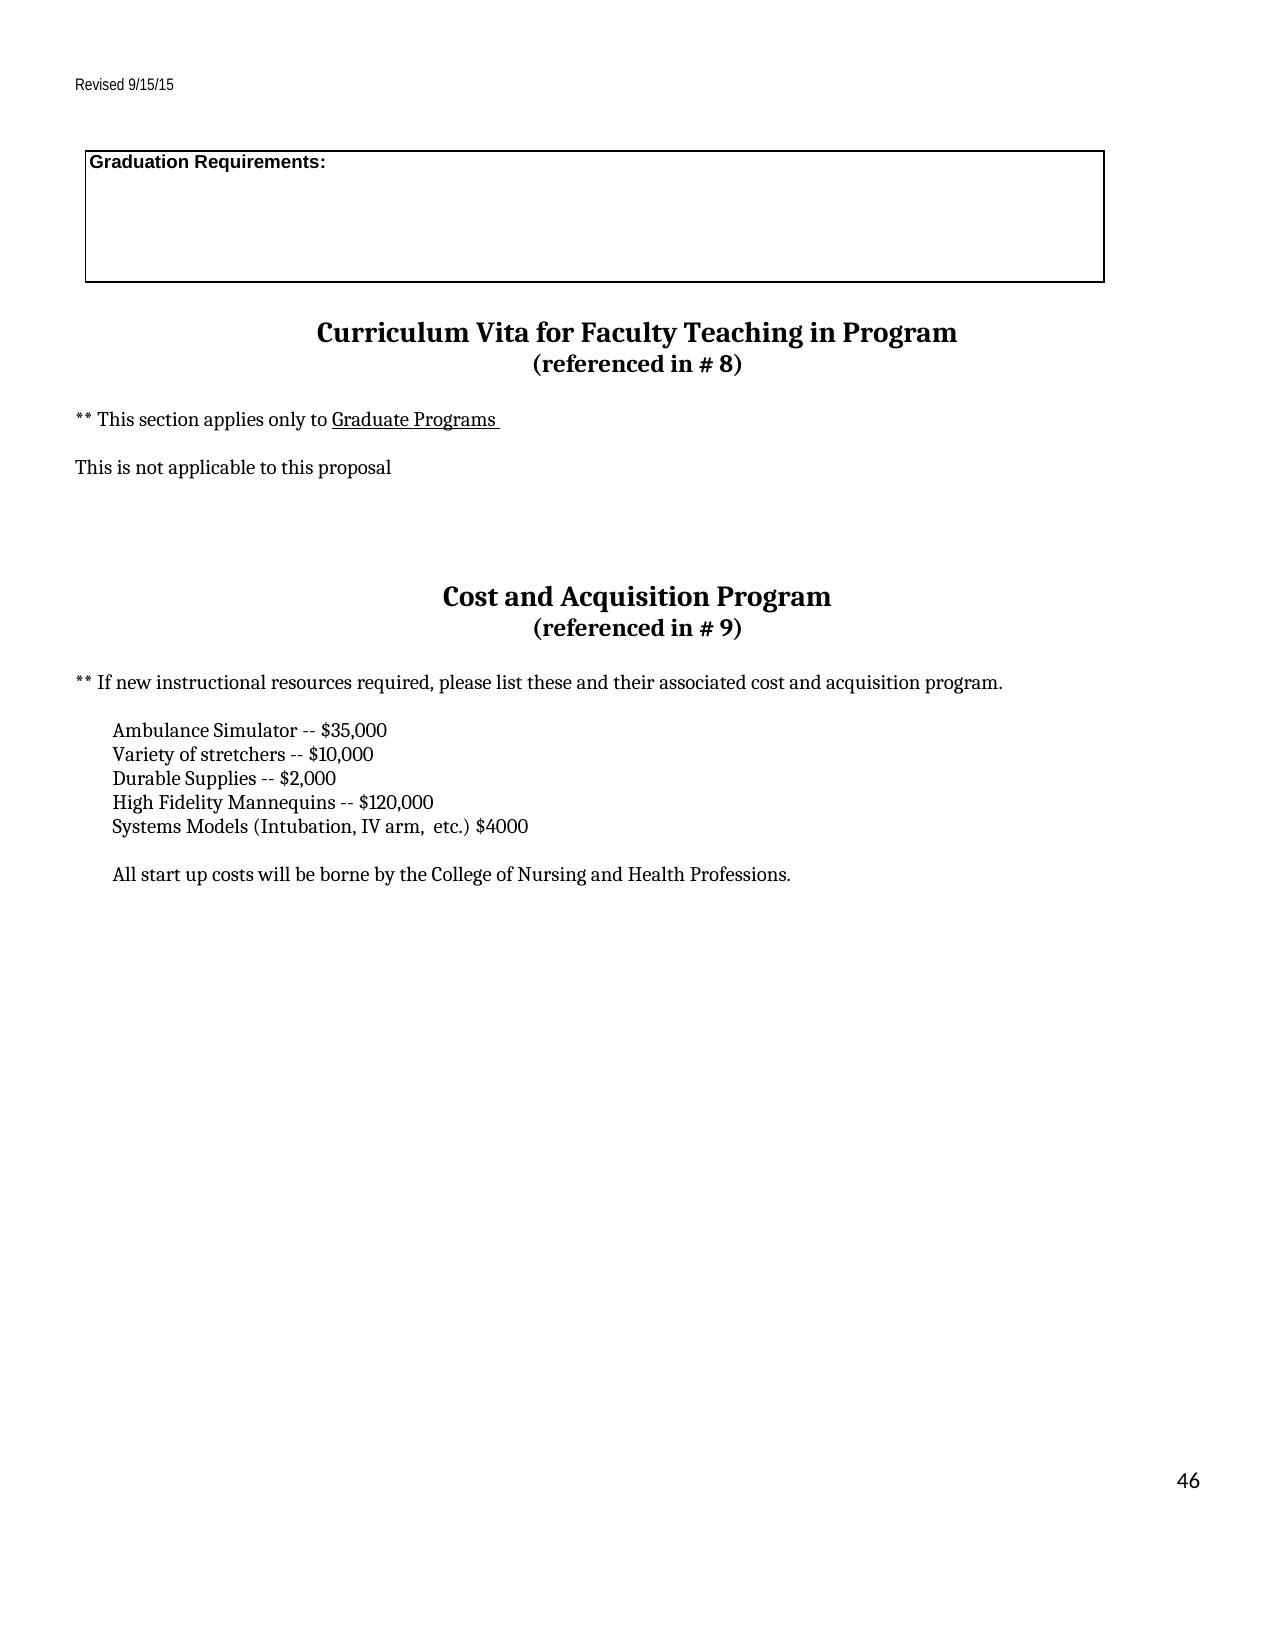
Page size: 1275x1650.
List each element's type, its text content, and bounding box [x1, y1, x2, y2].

text Systems Models (Intubation, IV arm, etc.) $4000 [112, 815, 1200, 839]
text Durable Supplies -- $2,000 [112, 767, 1200, 791]
text Ambulance Simulator -- $35,000 [112, 719, 1200, 743]
table_cell Graduation Requirements: [86, 152, 1103, 281]
text This is not applicable to this proposal [75, 455, 1200, 479]
text Variety of stretchers -- $10,000 [112, 743, 1200, 767]
text ** If new instructional resources required, please list these and their associated cost and acquisition program. [75, 671, 1200, 695]
text (referenced in # 8) [75, 350, 1200, 379]
text ** This section applies only to Graduate Programs [75, 407, 1200, 431]
text All start up costs will be borne by the College of Nursing and Health Professions. [112, 863, 1200, 887]
text (referenced in # 9) [75, 613, 1200, 642]
text High Fidelity Mannequins -- $120,000 [112, 791, 1200, 815]
text Curriculum Vita for Faculty Teaching in Program [75, 316, 1200, 350]
text Cost and Acquisition Program [75, 580, 1200, 613]
